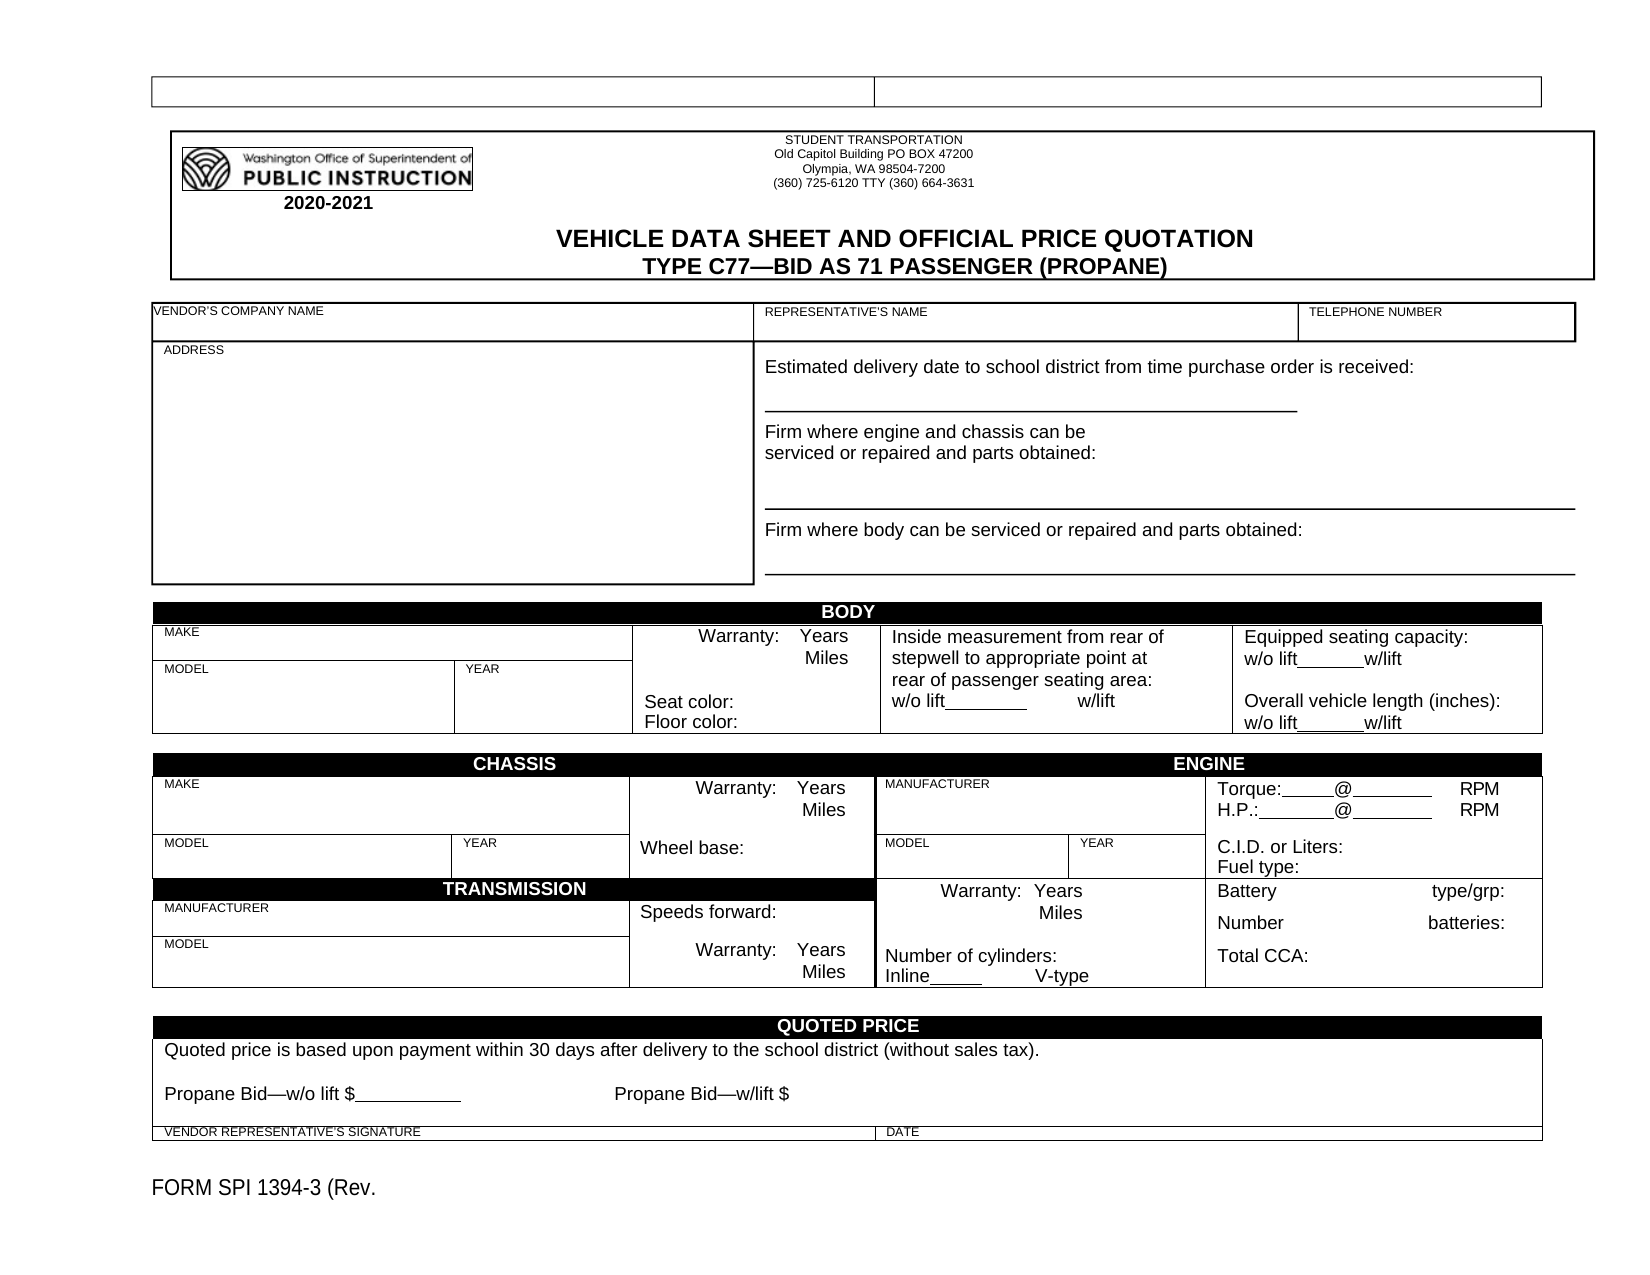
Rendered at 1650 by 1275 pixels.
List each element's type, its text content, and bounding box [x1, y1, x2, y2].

table_cell TRANSMISSION [153, 879, 874, 900]
table_cell MODEL [877, 835, 1068, 878]
table_cell Speeds forward: Warranty: Years Miles [630, 901, 874, 987]
table_cell MODEL [153, 661, 454, 733]
table_cell Torque: @ RPM H.P.: @ RPM C.I.D. or Liters: Fuel type: [1206, 777, 1542, 878]
table_cell DATE [876, 1127, 1542, 1140]
table_cell Equipped seating capacity: w/o lift w/lift Overall vehicle length (inches): w/o lift w/lift [1233, 626, 1542, 733]
table_cell MAKE [153, 626, 632, 660]
picture [183, 148, 472, 190]
table_cell YEAR [455, 661, 632, 733]
table_cell MANUFACTURER [153, 901, 629, 936]
table_cell YEAR [452, 835, 629, 878]
table_cell MAKE [153, 777, 629, 834]
table_cell MODEL [153, 937, 629, 987]
table_cell MANUFACTURER [877, 777, 1205, 834]
table_header CHASSIS ENGINE [153, 753, 1542, 776]
table_cell Warranty: Years Miles Wheel base: [630, 777, 874, 878]
table_cell YEAR [1069, 835, 1205, 878]
table_header BODY [153, 602, 1542, 624]
table_cell Warranty: Years Miles Number of cylinders: Inline V-type [877, 879, 1205, 987]
table_cell VENDOR REPRESENTATIVE’S SIGNATURE [153, 1127, 875, 1140]
table_cell Quoted price is based upon payment within 30 days after delivery to the school district (without sales tax). Propane Bid—w/o lift $ Propane Bid—w/lift $ [153, 1039, 1542, 1126]
table_cell Battery type/grp: Number batteries: Total CCA: [1206, 879, 1542, 987]
table_header QUOTED PRICE [153, 1016, 1542, 1039]
table_cell Warranty: Years Miles Seat color: Floor color: [633, 626, 880, 733]
table_cell MODEL [153, 835, 451, 878]
table_cell Inside measurement from rear of stepwell to appropriate point at rear of passenger seating area: w/o lift w/lift [881, 626, 1232, 733]
